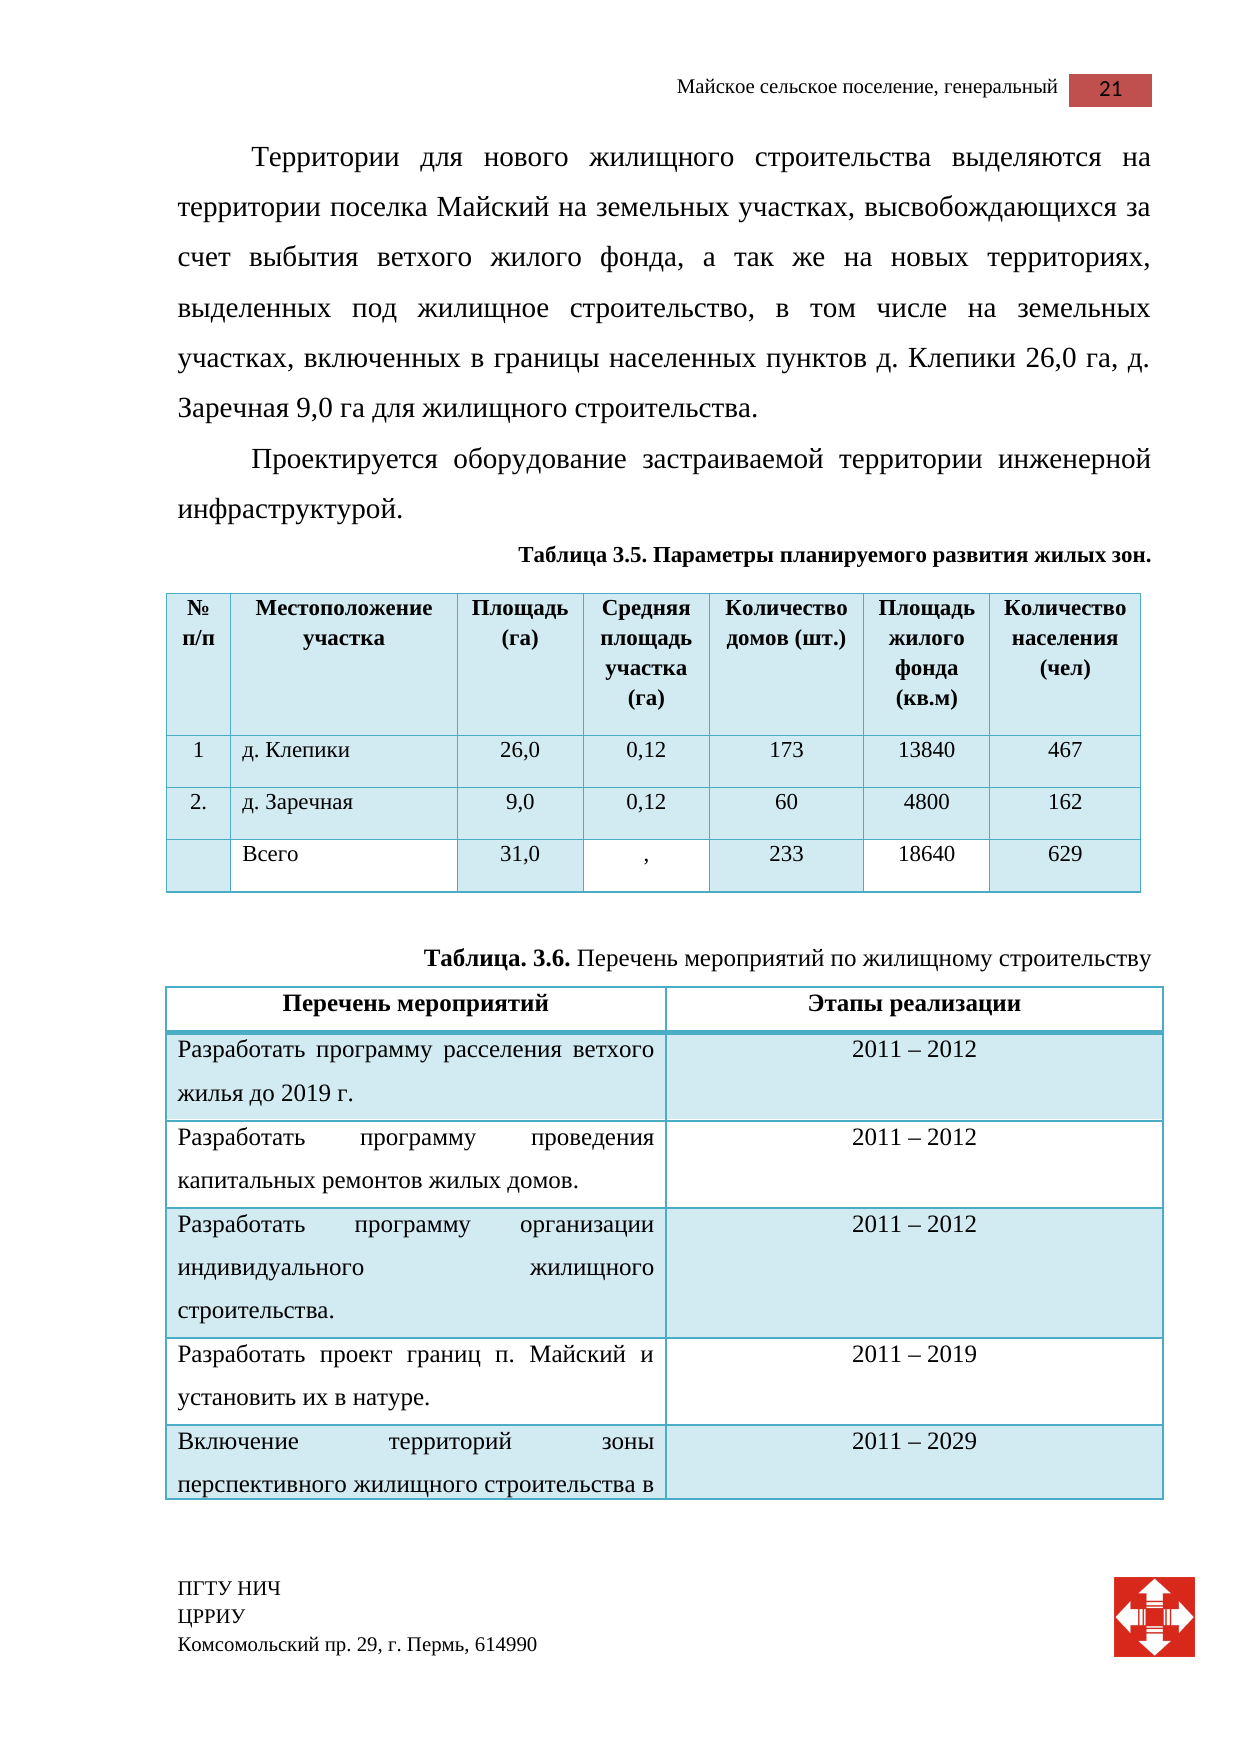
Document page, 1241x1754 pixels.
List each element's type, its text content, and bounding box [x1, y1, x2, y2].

table_cell , [584, 840, 709, 891]
table_cell 0,12 [584, 788, 709, 839]
table_cell Всего [231, 840, 457, 891]
table_cell 0,12 [584, 736, 709, 787]
table_cell 2. [167, 788, 230, 839]
table_cell 26,0 [458, 736, 583, 787]
table_cell Разработать программу организации индивидуального жилищного строительства. [167, 1209, 665, 1337]
table_cell 60 [710, 788, 863, 839]
table_header Площадь (га) [458, 594, 583, 735]
table_cell 467 [990, 736, 1140, 787]
table_cell 2011 – 2029 [667, 1426, 1162, 1498]
table_cell 2011 – 2012 [667, 1209, 1162, 1337]
text Таблица. 3.6. Перечень мероприятий по жилищному строительству [177, 943, 1152, 972]
table_header Количество домов (шт.) [710, 594, 863, 735]
table_cell 1 [167, 736, 230, 787]
text Таблица 3.5. Параметры планируемого развития жилых зон. [177, 541, 1152, 568]
table_cell д. Клепики [231, 736, 457, 787]
table_header № п/п [167, 594, 230, 735]
text Проектируется оборудование застраиваемой территории инженерной инфраструктурой. [177, 441, 1152, 525]
table_cell 2011 – 2012 [667, 1122, 1162, 1207]
table_header Площадь жилого фонда (кв.м) [864, 594, 989, 735]
table_cell 173 [710, 736, 863, 787]
table_cell 13840 [864, 736, 989, 787]
table_cell [167, 840, 230, 891]
picture [1114, 1577, 1195, 1657]
table_cell д. Заречная [231, 788, 457, 839]
table_header Местоположение участка [231, 594, 457, 735]
table_cell 2011 – 2012 [667, 1035, 1162, 1119]
table_cell 162 [990, 788, 1140, 839]
table_header Этапы реализации [667, 988, 1162, 1030]
table_cell Разработать программу проведения капитальных ремонтов жилых домов. [167, 1122, 665, 1207]
table_cell Разработать программу расселения ветхого жилья до . [167, 1035, 665, 1119]
table_cell 9,0 [458, 788, 583, 839]
table_cell Включение территорий зоны перспективного жилищного строительства в границы населенных пунктов [167, 1426, 665, 1498]
table_cell 2011 – 2019 [667, 1339, 1162, 1424]
table_header Количество населения (чел) [990, 594, 1140, 735]
table_cell 629 [990, 840, 1140, 891]
table_cell 18640 [864, 840, 989, 891]
table_header Средняя площадь участка (га) [584, 594, 709, 735]
table_cell 31,0 [458, 840, 583, 891]
table_cell 4800 [864, 788, 989, 839]
table_cell 233 [710, 840, 863, 891]
table_cell Разработать проект границ п. Майский и установить их в натуре. [167, 1339, 665, 1424]
text Территории для нового жилищного строительства выделяются на территории поселка Майский на земельных участках, высвобождающихся за счет выбытия ветхого жилого фонда, а так же на новых территориях, выделенных под жилищное строительство, в том числе на земельных участках, включенных в границы населенных пунктов д. Клепики 26,0 га, д. Заречная 9,0 га для жилищного строительства. [177, 139, 1152, 424]
table_header Перечень мероприятий [167, 988, 665, 1030]
